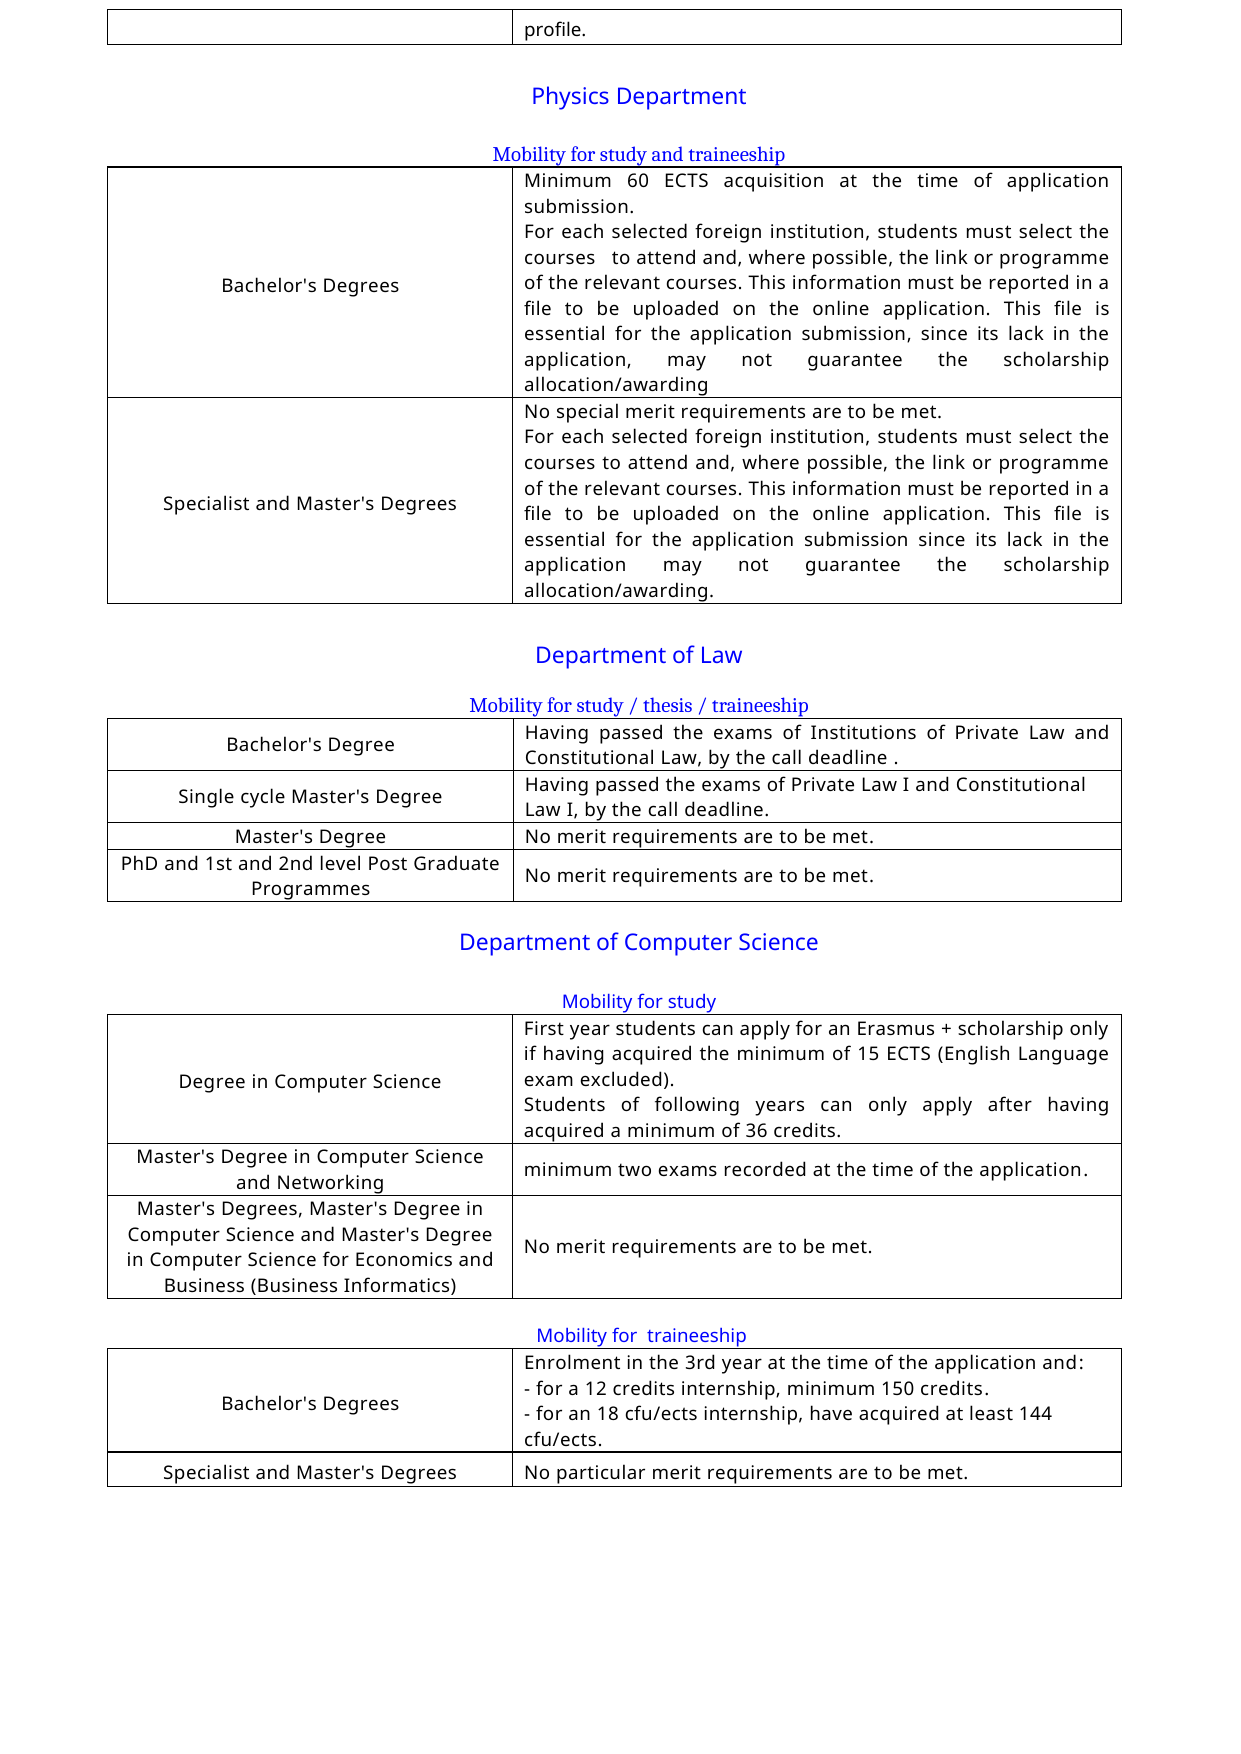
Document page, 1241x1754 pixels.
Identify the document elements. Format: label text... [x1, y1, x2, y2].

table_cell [108, 10, 512, 43]
table_header Having passed the exams of Institutions of Private Law and Constitutional Law, by the call deadline . [514, 719, 1121, 770]
table_header Minimum 60 ECTS acquisition at the time of application submission. For each selected foreign institution, students must select the courses to attend and, where possible, the link or programme of the relevant courses. This information must be reported in a file to be uploaded on the online application. This file is essential for the application submission, since its lack in the application, may not guarantee the scholarship allocation/awarding [513, 168, 1121, 397]
table_cell No particular merit requirements are to be met. [513, 1453, 1121, 1486]
subtitle Physics Department [118, 78, 1122, 111]
table_cell No merit requirements are to be met. [514, 823, 1121, 849]
subtitle Mobility for traineeship [118, 1323, 1122, 1348]
table_cell PhD and 1st and 2nd level Post Graduate Programmes [108, 850, 513, 901]
table_cell Single cycle Master's Degree [108, 771, 513, 822]
table_cell minimum two exams recorded at the time of the application. [513, 1144, 1121, 1194]
table_cell No special merit requirements are to be met. For each selected foreign institution, students must select the courses to attend and, where possible, the link or programme of the relevant courses. This information must be reported in a file to be uploaded on the online application. This file is essential for the application submission since its lack in the application may not guarantee the scholarship allocation/awarding. [513, 398, 1121, 602]
subtitle Department of Law [118, 637, 1122, 670]
subtitle Mobility for study / thesis / traineeship [118, 694, 1122, 718]
table_cell Specialist and Master's Degrees [108, 398, 512, 602]
table_header Bachelor's Degrees [108, 1349, 512, 1451]
table_header Bachelor's Degree [108, 719, 513, 770]
table_cell Specialist and Master's Degrees [108, 1453, 512, 1486]
table_cell Master's Degree [108, 823, 513, 849]
table_cell Master's Degree in Computer Science and Networking [108, 1144, 512, 1194]
table_cell No merit requirements are to be met. [513, 1196, 1121, 1298]
subtitle Mobility for study and traineeship [118, 142, 1122, 166]
subtitle Department of Computer Science [118, 926, 1122, 957]
table_header First year students can apply for an Erasmus + scholarship only if having acquired the minimum of 15 ECTS (English Language exam excluded). Students of following years can only apply after having acquired a minimum of 36 credits. [513, 1015, 1121, 1142]
table_cell Master's Degrees, Master's Degree in Computer Science and Master's Degree in Computer Science for Economics and Business (Business Informatics) [108, 1196, 512, 1298]
table_header Bachelor's Degrees [108, 168, 512, 397]
table_cell No merit requirements are to be met. [514, 850, 1121, 901]
table_header Enrolment in the 3rd year at the time of the application and: - for a 12 credits internship, minimum 150 credits. - for an 18 cfu/ects internship, have acquired at least 144 cfu/ects. [513, 1349, 1121, 1451]
subtitle Mobility for study [118, 988, 1122, 1014]
table_header Degree in Computer Science [108, 1015, 512, 1142]
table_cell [513, 10, 1121, 43]
table_cell Having passed the exams of Private Law I and Constitutional Law I, by the call deadline. [514, 771, 1121, 822]
